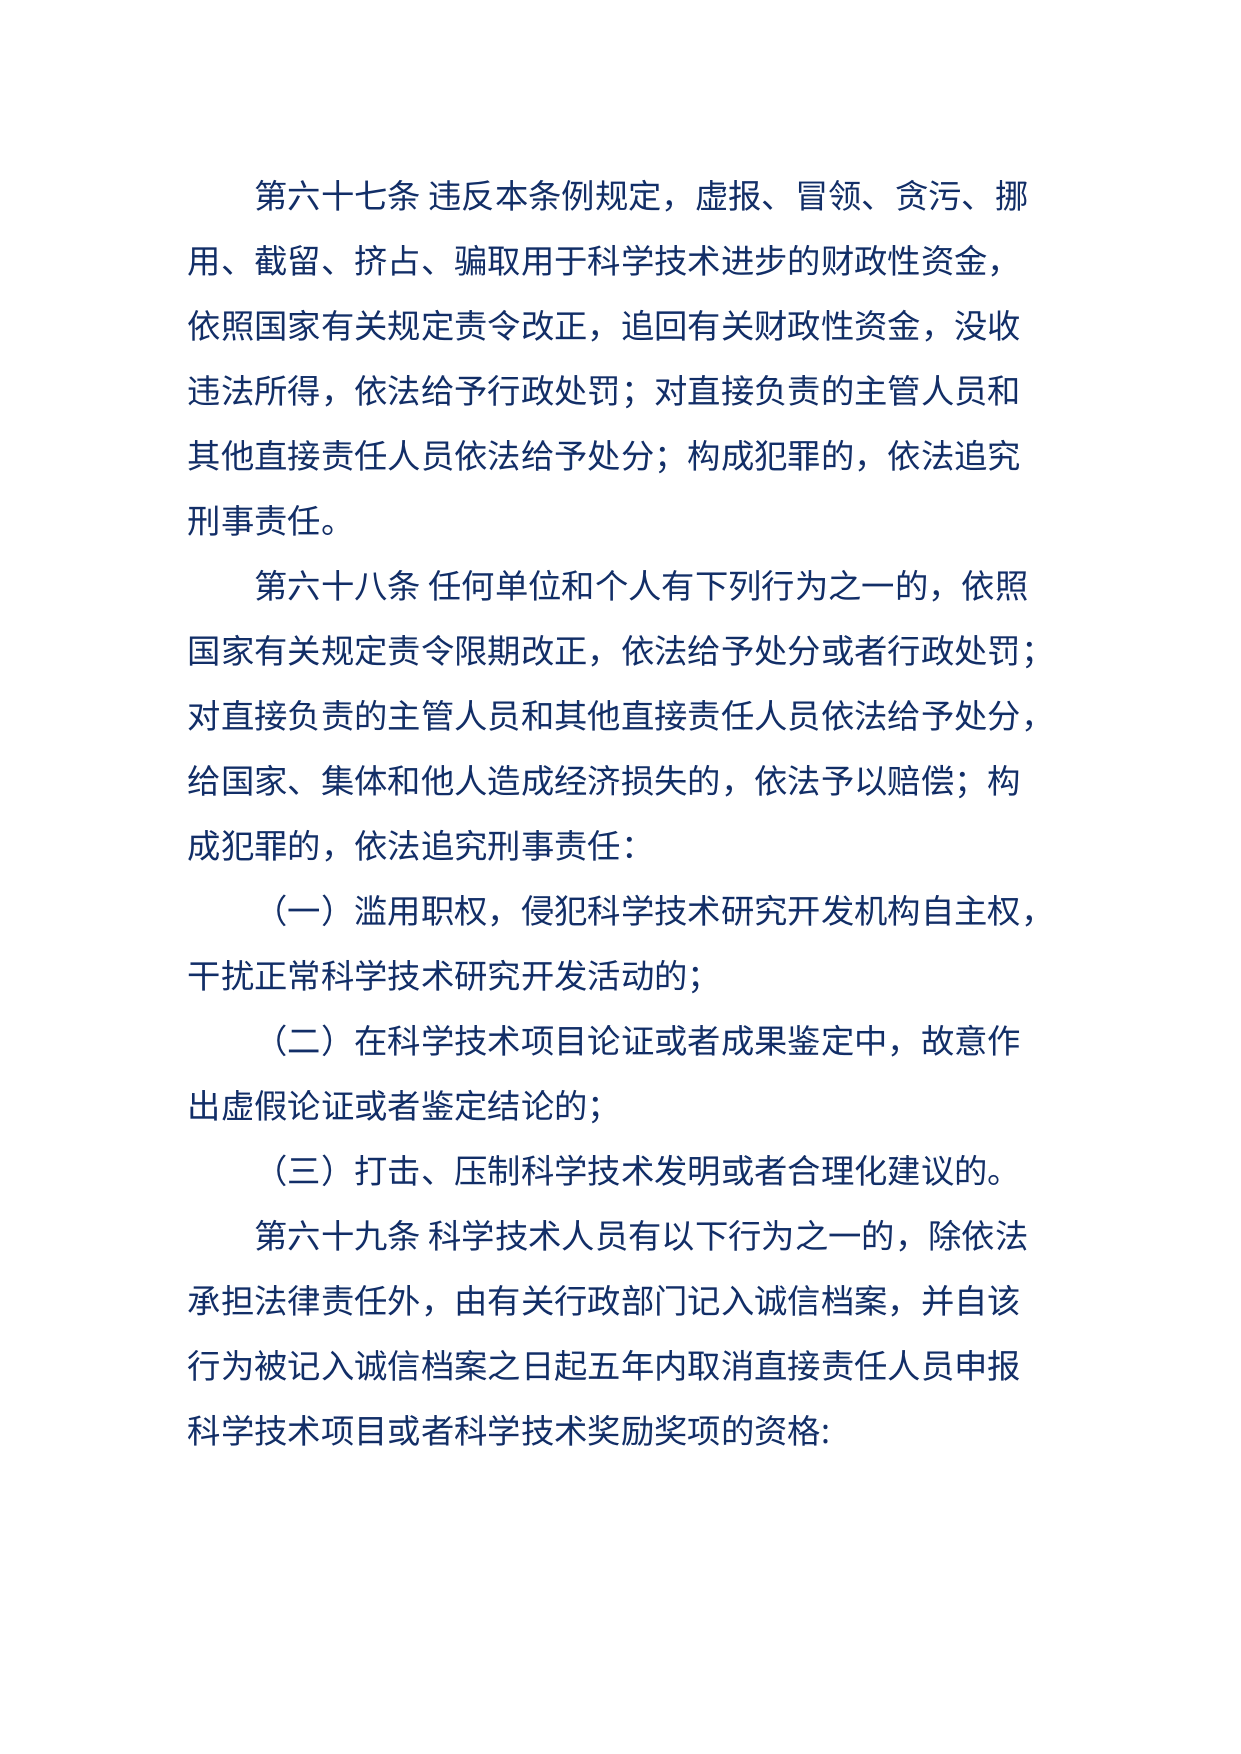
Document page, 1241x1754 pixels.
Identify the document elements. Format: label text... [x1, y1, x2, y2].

text （二）在科学技术项目论证或者成果鉴定中，故意作出虚假论证或者鉴定结论的； [187, 1007, 1053, 1137]
text （一）滥用职权，侵犯科学技术研究开发机构自主权，干扰正常科学技术研究开发活动的； [187, 877, 1053, 1007]
text 第六十九条 科学技术人员有以下行为之一的，除依法承担法律责任外，由有关行政部门记入诚信档案，并自该行为被记入诚信档案之日起五年内取消直接责任人员申报科学技术项目或者科学技术奖励奖项的资格: [187, 1202, 1053, 1462]
text 第六十七条 违反本条例规定，虚报、冒领、贪污、挪用、截留、挤占、骗取用于科学技术进步的财政性资金，依照国家有关规定责令改正，追回有关财政性资金，没收违法所得，依法给予行政处罚；对直接负责的主管人员和其他直接责任人员依法给予处分；构成犯罪的，依法追究刑事责任。 [187, 162, 1053, 552]
text 第六十八条 任何单位和个人有下列行为之一的，依照国家有关规定责令限期改正，依法给予处分或者行政处罚；对直接负责的主管人员和其他直接责任人员依法给予处分，给国家、集体和他人造成经济损失的，依法予以赔偿；构成犯罪的，依法追究刑事责任： [187, 552, 1053, 877]
text （三）打击、压制科学技术发明或者合理化建议的。 [187, 1137, 1053, 1202]
